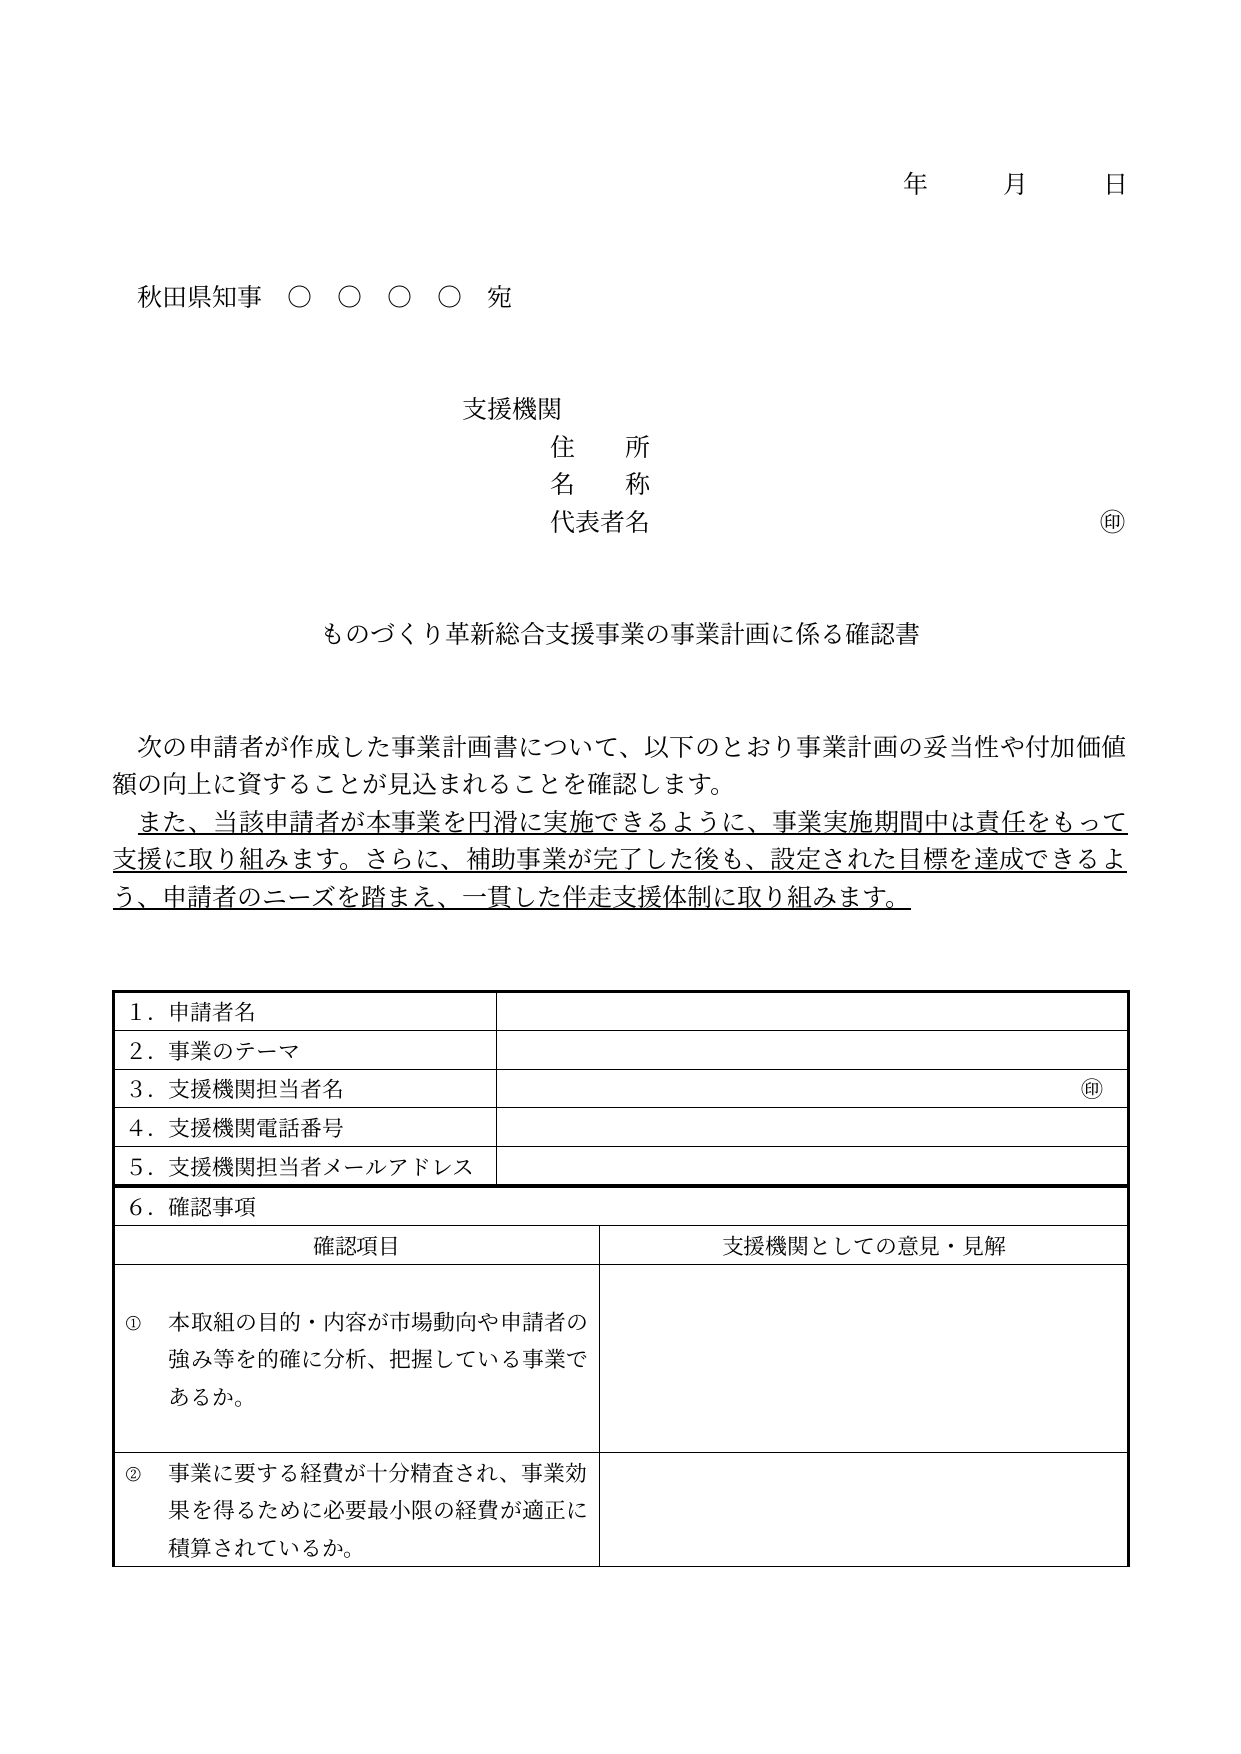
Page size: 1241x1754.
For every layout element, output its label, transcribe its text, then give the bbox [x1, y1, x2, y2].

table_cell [115, 1453, 599, 1566]
text 次の申請者が作成した事業計画書について、以下のとおり事業計画の妥当性や付加価値額の向上に資することが見込まれることを確認します。 [112, 727, 1128, 802]
text 支援機関 [112, 389, 1128, 427]
table_cell [600, 1265, 1127, 1452]
table_cell [497, 1108, 1127, 1146]
table_cell [599, 1188, 1127, 1225]
table_cell [497, 1147, 1127, 1184]
text 年 月 日 [112, 164, 1128, 202]
table_cell ５．支援機関担当者メールアドレス [115, 1147, 496, 1184]
table_cell ３．支援機関担当者名 [115, 1070, 496, 1107]
text 名 称 [112, 464, 1128, 502]
text 代表者名 ㊞ [112, 502, 1128, 539]
table_header １．申請者名 [115, 993, 496, 1030]
table_header [497, 993, 1127, 1030]
table_cell 確認項目 [115, 1226, 599, 1263]
table_cell ２．事業のテーマ [115, 1031, 496, 1069]
table_cell 本取組の目的・内容が市場動向や申請者の強み等を的確に分析、把握している事業であるか。 [115, 1265, 599, 1452]
text 秋田県知事 ○ ○ ○ ○ 宛 [112, 277, 1128, 314]
table_cell ㊞ [497, 1070, 1127, 1107]
table_cell [600, 1453, 1127, 1566]
text ものづくり革新総合支援事業の事業計画に係る確認書 [112, 614, 1128, 652]
text また、当該申請者が本事業を円滑に実施できるように、事業実施期間中は責任をもって支援に取り組みます。さらに、補助事業が完了した後も、設定された目標を達成できるよう、申請者のニーズを踏まえ、一貫した伴走支援体制に取り組みます。 [112, 802, 1128, 914]
table_cell [497, 1031, 1127, 1069]
table_cell ６．確認事項 [115, 1188, 599, 1225]
text 住 所 [112, 427, 1128, 464]
table_cell ４．支援機関電話番号 [115, 1108, 496, 1146]
table_cell 支援機関としての意見・見解 [600, 1226, 1127, 1263]
